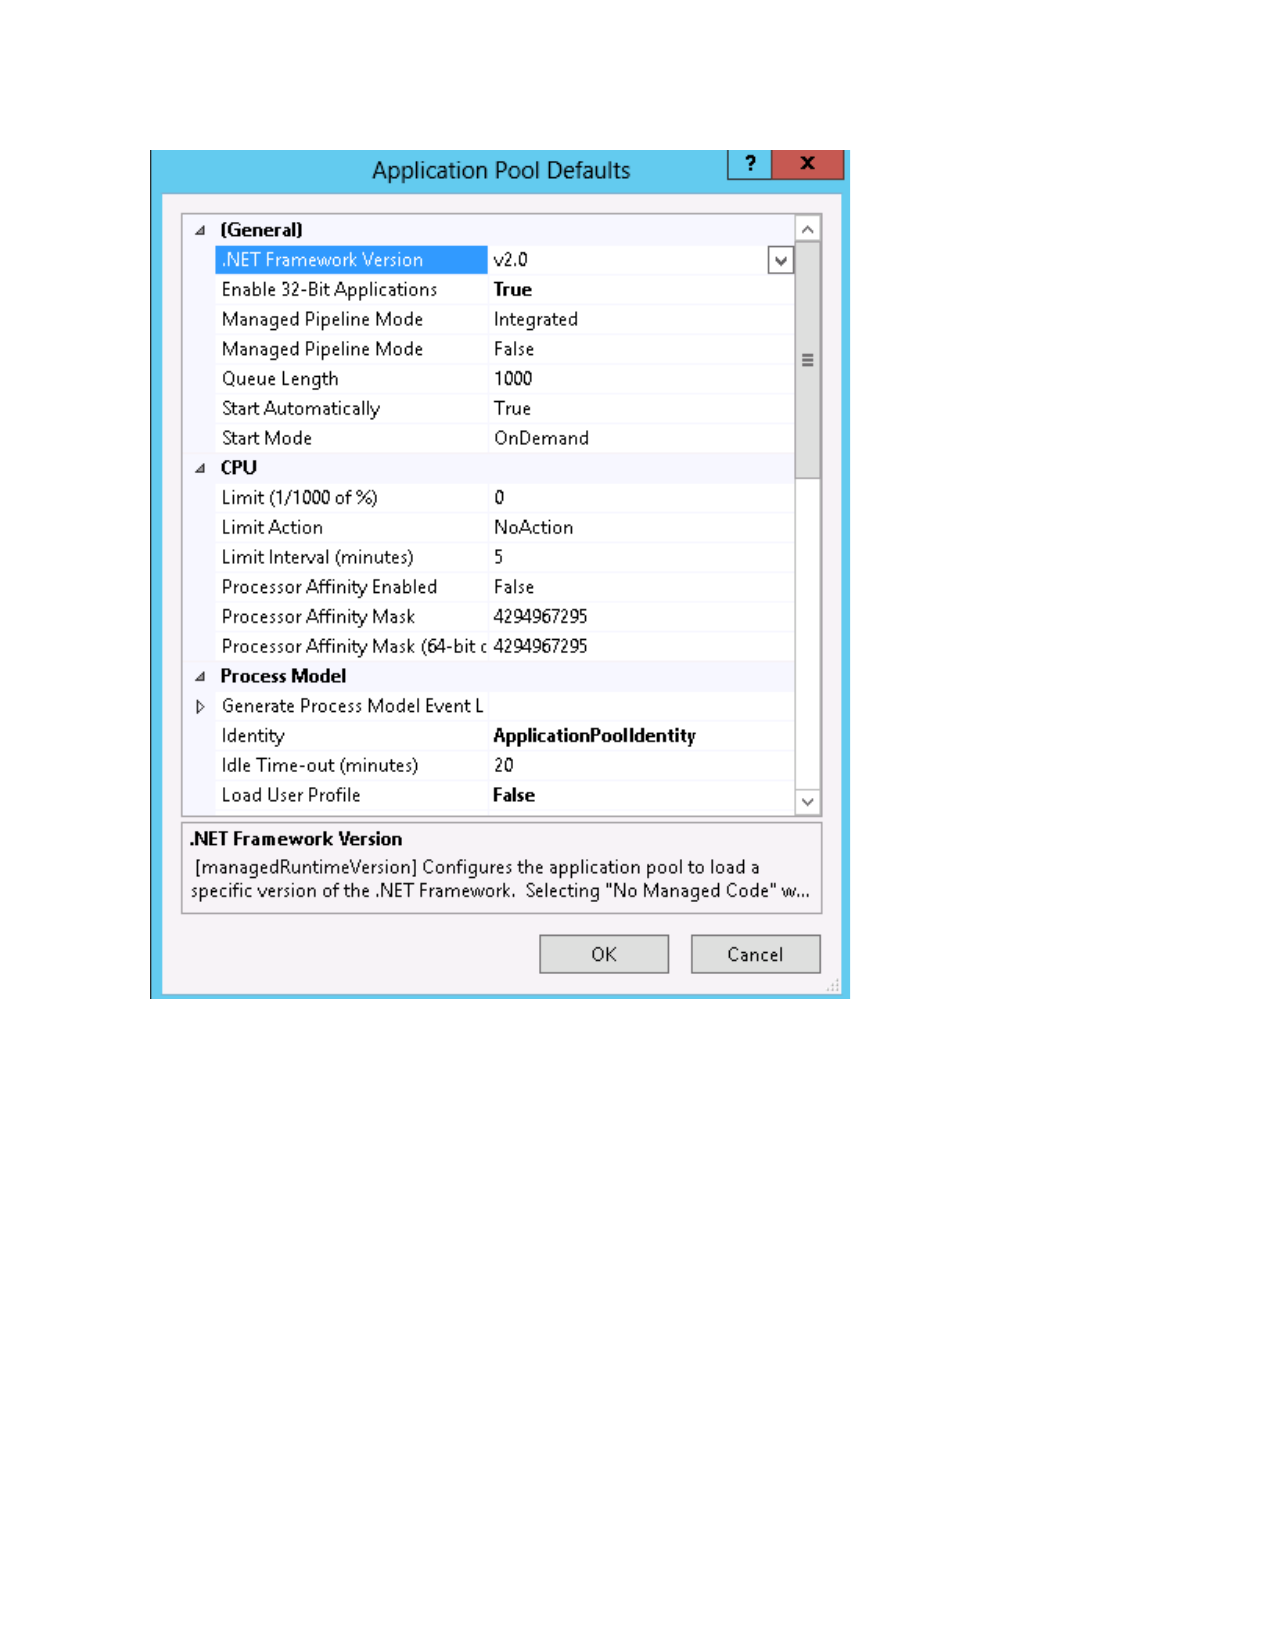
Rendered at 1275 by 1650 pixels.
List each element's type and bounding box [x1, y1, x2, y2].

picture [150, 150, 851, 999]
